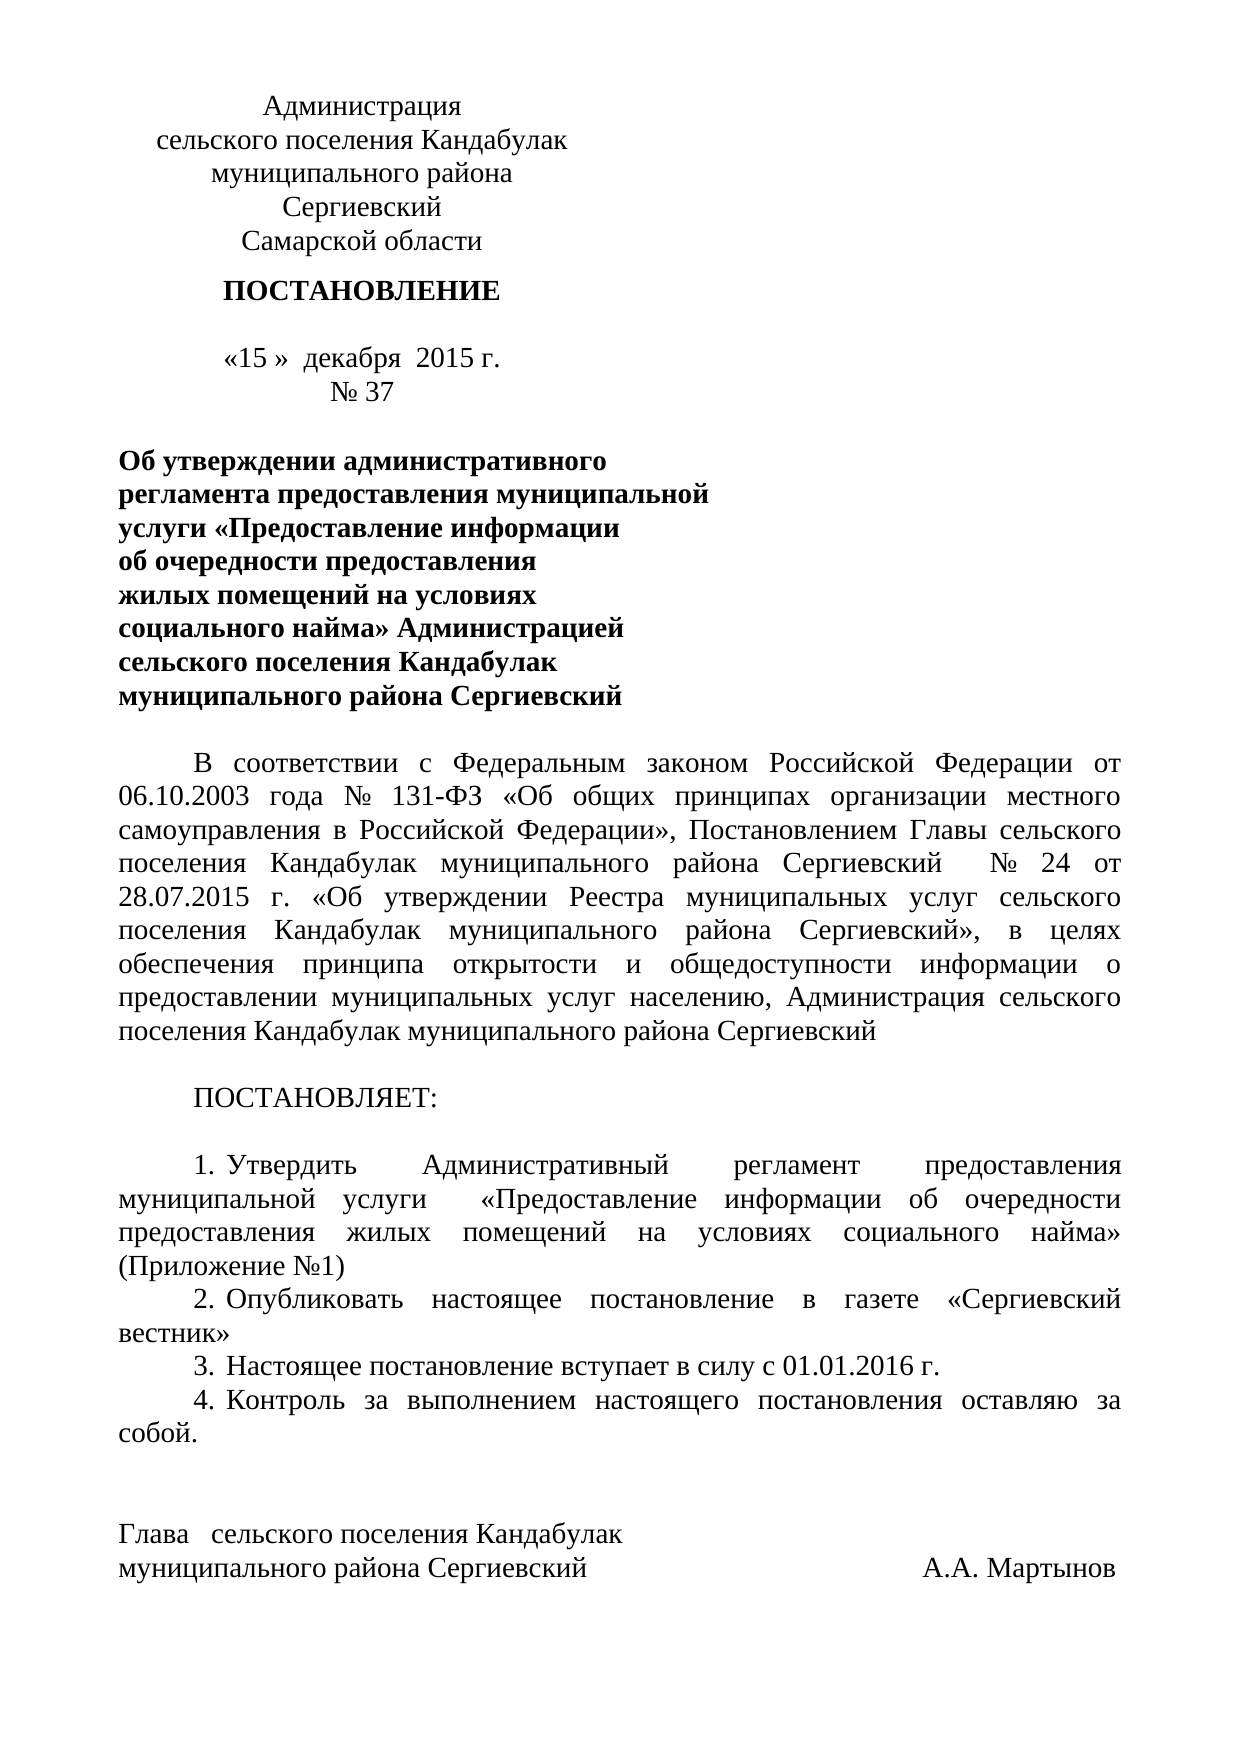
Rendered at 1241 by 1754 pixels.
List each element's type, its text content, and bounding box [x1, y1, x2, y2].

text сельского поселения Кандабулак [118, 644, 1122, 678]
list Утвердить Административный регламент предоставления муниципальной услуги «Предоставление информации об очередности предоставления жилых помещений на условиях социального найма» (Приложение №1) [118, 1147, 1122, 1281]
text социального найма» Администрацией [118, 611, 1122, 644]
text муниципального района Сергиевский [118, 678, 1122, 711]
text об очередности предоставления [118, 543, 1122, 577]
text Об утверждении административного [118, 443, 1122, 476]
text услуги «Предоставление информации [118, 510, 1122, 543]
text регламента предоставления муниципальной [118, 476, 1122, 510]
text муниципального района Сергиевский А.А. Мартынов [118, 1550, 1122, 1583]
list Настоящее постановление вступает в силу с 01.01.2016 г. [118, 1348, 1122, 1382]
text жилых помещений на условиях [118, 577, 1122, 611]
list Опубликовать настоящее постановление в газете «Сергиевский вестник» [118, 1281, 1122, 1348]
text В соответствии с Федеральным законом Российской Федерации от 06.10.2003 года № 131-ФЗ «Об общих принципах организации местного самоуправления в Российской Федерации», Постановлением Главы сельского поселения Кандабулак муниципального района Сергиевский № 24 от 28.07.2015 г. «Об утверждении Реестра муниципальных услуг сельского поселения Кандабулак муниципального района Сергиевский», в целях обеспечения принципа открытости и общедоступности информации о предоставлении муниципальных услуг населению, Администрация сельского поселения Кандабулак муниципального района Сергиевский [118, 745, 1122, 1047]
text Глава сельского поселения Кандабулак [118, 1516, 1122, 1550]
text ПОСТАНОВЛЯЕТ: [118, 1080, 1122, 1114]
list Контроль за выполнением настоящего постановления оставляю за собой. [118, 1382, 1122, 1449]
